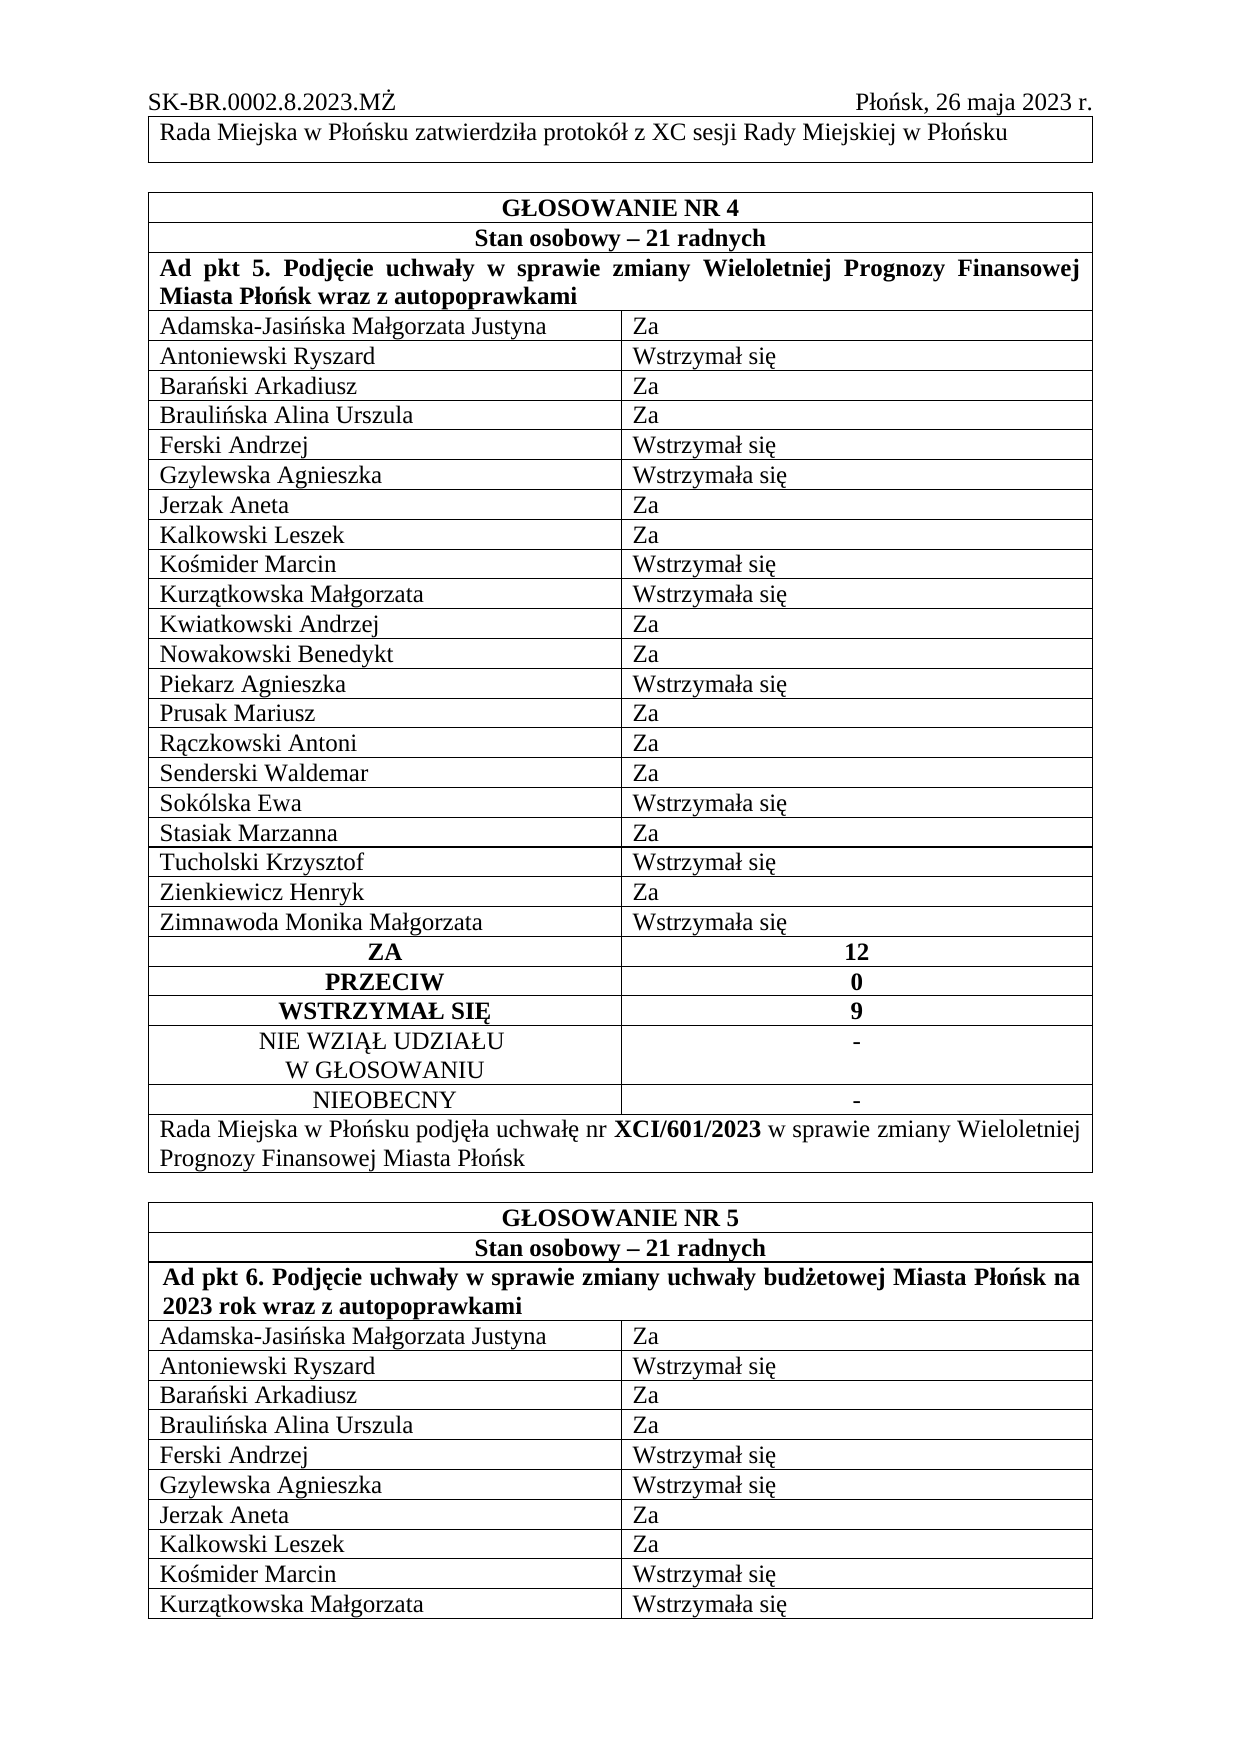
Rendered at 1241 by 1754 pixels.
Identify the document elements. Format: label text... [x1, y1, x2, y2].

table_cell Wstrzymała się [622, 460, 1092, 489]
table_cell 9 [622, 996, 1092, 1025]
table_cell Braulińska Alina Urszula [149, 401, 621, 429]
table_cell 0 [622, 967, 1092, 995]
table_cell Antoniewski Ryszard [149, 341, 621, 370]
table_cell Za [622, 1500, 1092, 1528]
table_cell Barański Arkadiusz [149, 371, 621, 399]
table_cell Za [622, 728, 1092, 757]
table_cell Wstrzymał się [622, 1559, 1092, 1588]
table_cell Zimnawoda Monika Małgorzata [149, 907, 621, 936]
table_cell Stasiak Marzanna [149, 818, 621, 846]
table_cell NIE WZIĄŁ UDZIAŁU W GŁOSOWANIU [149, 1026, 621, 1084]
table_cell Za [622, 1381, 1092, 1409]
table_header GŁOSOWANIE NR 4 [149, 193, 1092, 222]
table_cell Ad pkt 5. Podjęcie uchwały w sprawie zmiany Wieloletniej Prognozy Finansowej Miasta Płońsk wraz z autopoprawkami [149, 253, 1092, 310]
table_cell Senderski Waldemar [149, 758, 621, 787]
table_cell Wstrzymała się [622, 788, 1092, 817]
table_cell Prusak Mariusz [149, 699, 621, 727]
table_cell Kośmider Marcin [149, 1559, 621, 1588]
table_cell Gzylewska Agnieszka [149, 1470, 621, 1499]
table_cell Za [622, 311, 1092, 340]
table_cell Stan osobowy – 21 radnych [149, 1233, 1092, 1261]
table_cell Wstrzymała się [622, 1589, 1092, 1618]
table_cell Ferski Andrzej [149, 430, 621, 459]
table_cell Za [622, 490, 1092, 519]
table_cell Wstrzymała się [622, 579, 1092, 608]
table_cell Nowakowski Benedykt [149, 639, 621, 668]
table_cell Za [622, 1321, 1092, 1350]
table_cell 12 [622, 937, 1092, 966]
table_cell Wstrzymał się [622, 341, 1092, 370]
table_cell Tucholski Krzysztof [149, 848, 621, 876]
table_cell Za [622, 1530, 1092, 1558]
table_cell Kośmider Marcin [149, 550, 621, 578]
table_cell Jerzak Aneta [149, 1500, 621, 1528]
table_cell Wstrzymała się [622, 907, 1092, 936]
table_cell Kalkowski Leszek [149, 520, 621, 548]
table_cell Za [622, 699, 1092, 727]
table_cell Sokólska Ewa [149, 788, 621, 817]
table_cell Jerzak Aneta [149, 490, 621, 519]
table_cell Antoniewski Ryszard [149, 1351, 621, 1379]
table_header GŁOSOWANIE NR 5 [149, 1203, 1092, 1232]
table_cell - [622, 1085, 1092, 1113]
table_cell Za [622, 758, 1092, 787]
table_cell Wstrzymała się [622, 669, 1092, 697]
table_cell Ad pkt 6. Podjęcie uchwały w sprawie zmiany uchwały budżetowej Miasta Płońsk na 2023 rok wraz z autopoprawkami [149, 1263, 1092, 1320]
table_cell Kwiatkowski Andrzej [149, 609, 621, 638]
table_cell Za [622, 818, 1092, 846]
table_cell Wstrzymał się [622, 550, 1092, 578]
table_cell Wstrzymał się [622, 430, 1092, 459]
table_cell Za [622, 1410, 1092, 1439]
table_cell Za [622, 401, 1092, 429]
table_cell Rączkowski Antoni [149, 728, 621, 757]
table_cell Kalkowski Leszek [149, 1530, 621, 1558]
table_cell NIEOBECNY [149, 1085, 621, 1113]
table_cell Za [622, 371, 1092, 399]
table_cell Braulińska Alina Urszula [149, 1410, 621, 1439]
table_cell Rada Miejska w Płońsku podjęła uchwałę nr XCI/601/2023 w sprawie zmiany Wieloletniej Prognozy Finansowej Miasta Płońsk [149, 1115, 1092, 1172]
table_cell Adamska-Jasińska Małgorzata Justyna [149, 1321, 621, 1350]
table_cell Wstrzymał się [622, 1470, 1092, 1499]
table_cell Kurzątkowska Małgorzata [149, 579, 621, 608]
table_cell Zienkiewicz Henryk [149, 877, 621, 906]
table_cell Ferski Andrzej [149, 1440, 621, 1469]
table_cell Wstrzymał się [622, 1440, 1092, 1469]
table_cell Za [622, 609, 1092, 638]
table_cell Wstrzymał się [622, 1351, 1092, 1379]
table_cell Za [622, 520, 1092, 548]
table_cell Adamska-Jasińska Małgorzata Justyna [149, 311, 621, 340]
table_cell Za [622, 639, 1092, 668]
table_cell ZA [149, 937, 621, 966]
table_cell Piekarz Agnieszka [149, 669, 621, 697]
table_cell Gzylewska Agnieszka [149, 460, 621, 489]
table_cell Rada Miejska w Płońsku zatwierdziła protokół z XC sesji Rady Miejskiej w Płońsku [149, 117, 1092, 162]
table_cell PRZECIW [149, 967, 621, 995]
table_cell Kurzątkowska Małgorzata [149, 1589, 621, 1618]
table_cell Barański Arkadiusz [149, 1381, 621, 1409]
table_cell WSTRZYMAŁ SIĘ [149, 996, 621, 1025]
table_cell Stan osobowy – 21 radnych [149, 223, 1092, 252]
table_cell Za [622, 877, 1092, 906]
table_cell - [622, 1026, 1092, 1084]
table_cell Wstrzymał się [622, 848, 1092, 876]
